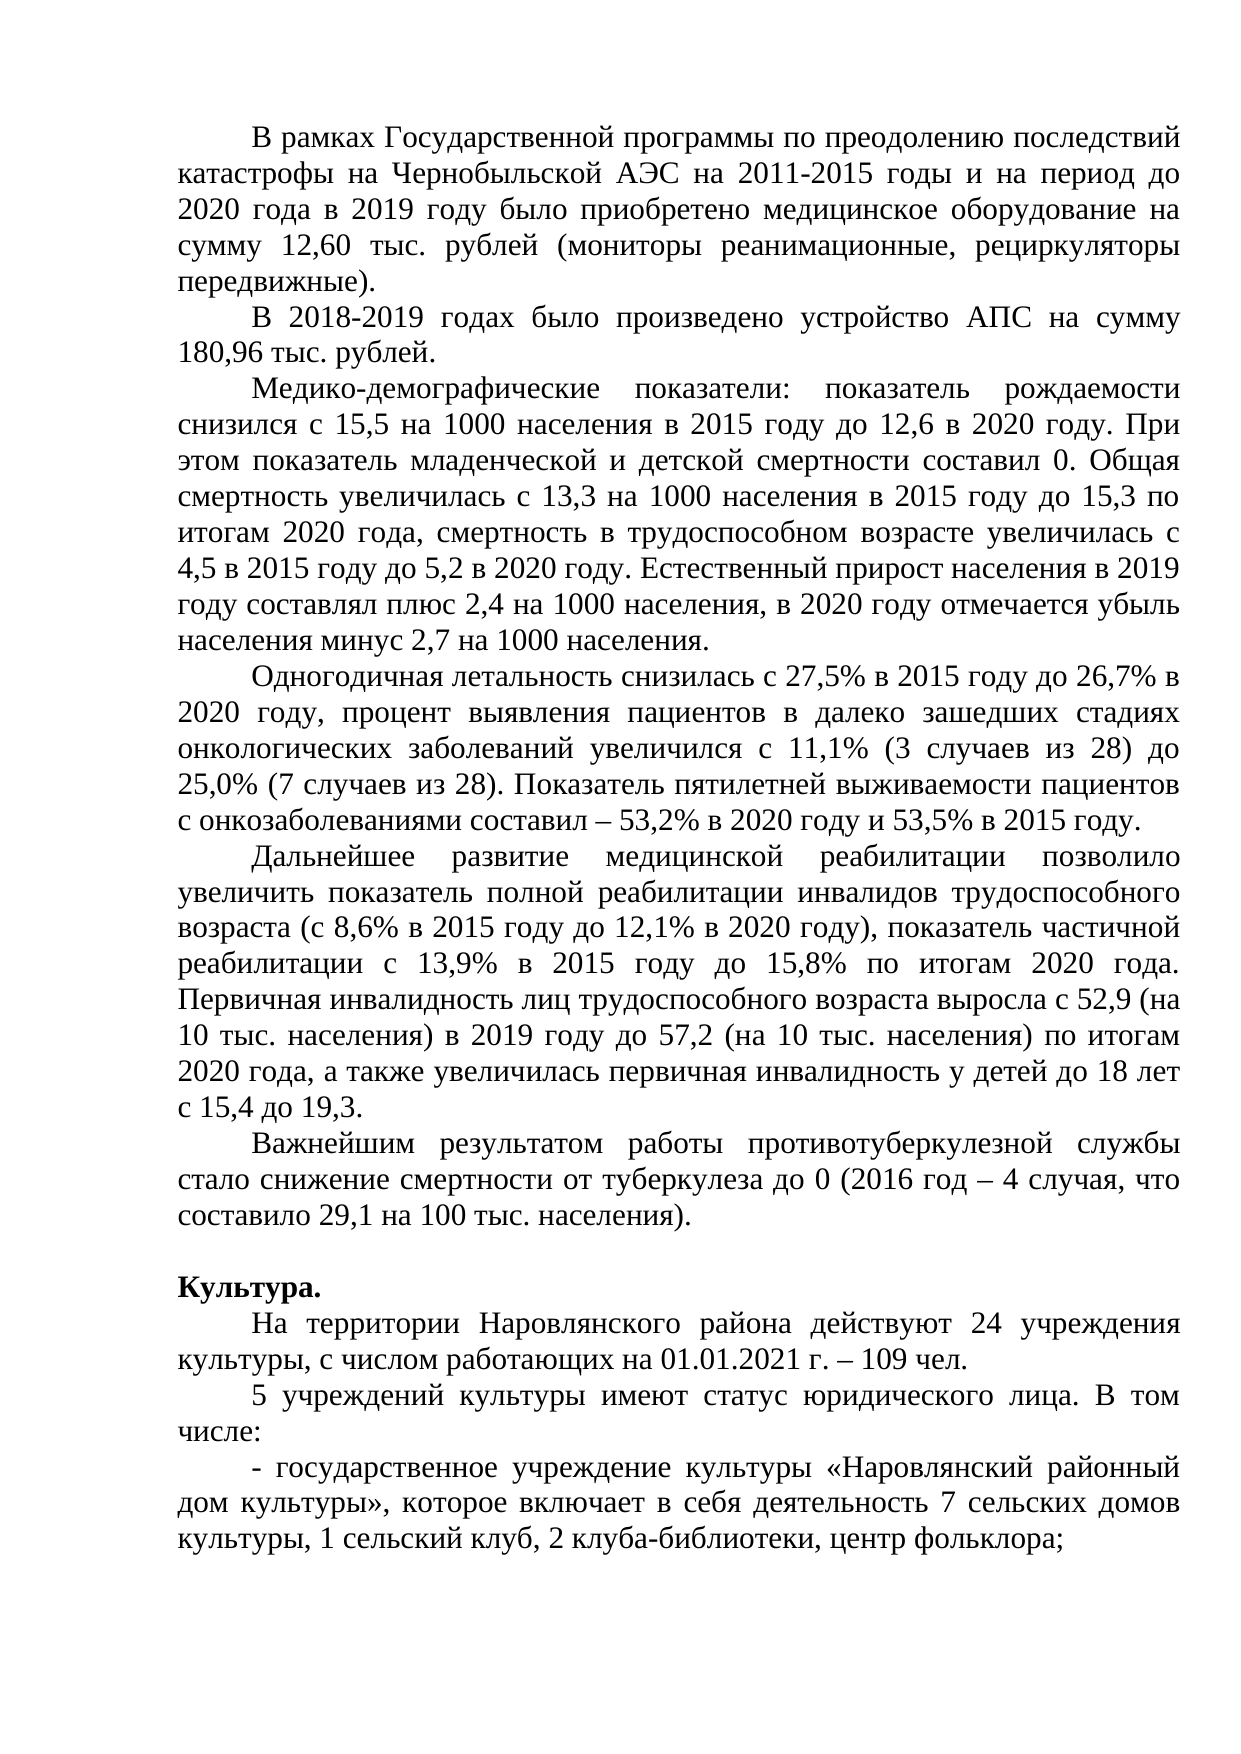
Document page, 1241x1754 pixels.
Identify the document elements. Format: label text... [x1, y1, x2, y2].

text - государственное учреждение культуры «Наровлянский районный дом культуры», которое включает в себя деятельность 7 сельских домов культуры, 1 сельский клуб, 2 клуба-библиотеки, центр фольклора; [177, 1448, 1181, 1556]
text На территории Наровлянского района действуют 24 учреждения культуры, с числом работающих на 01.01.2021 г. – 109 чел. [177, 1304, 1181, 1376]
text Важнейшим результатом работы противотуберкулезной службы стало снижение смертности от туберкулеза до 0 (2016 год – 4 случая, что составило 29,1 на 100 тыс. населения). [177, 1124, 1181, 1232]
text В 2018-2019 годах было произведено устройство АПС на сумму 180,96 тыс. рублей. [177, 298, 1181, 370]
text В рамках Государственной программы по преодолению последствий катастрофы на Чернобыльской АЭС на 2011-2015 годы и на период до 2020 года в 2019 году было приобретено медицинское оборудование на сумму 12,60 тыс. рублей (мониторы реанимационные, рециркуляторы передвижные). [177, 118, 1181, 298]
text Медико-демографические показатели: показатель рождаемости снизился с 15,5 на 1000 населения в 2015 году до 12,6 в 2020 году. При этом показатель младенческой и детской смертности составил 0. Общая смертность увеличилась с 13,3 на 1000 населения в 2015 году до 15,3 по итогам 2020 года, смертность в трудоспособном возрасте увеличилась с 4,5 в 2015 году до 5,2 в 2020 году. Естественный прирост населения в 2019 году составлял плюс 2,4 на 1000 населения, в 2020 году отмечается убыль населения минус 2,7 на 1000 населения. [177, 370, 1181, 657]
text Одногодичная летальность снизилась с 27,5% в 2015 году до 26,7% в 2020 году, процент выявления пациентов в далеко зашедших стадиях онкологических заболеваний увеличился с 11,1% (3 случаев из 28) до 25,0% (7 случаев из 28). Показатель пятилетней выживаемости пациентов с онкозаболеваниями составил – 53,2% в 2020 году и 53,5% в 2015 году. [177, 657, 1181, 837]
text 5 учреждений культуры имеют статус юридического лица. В том числе: [177, 1376, 1181, 1448]
text Культура. [177, 1268, 1181, 1304]
text Дальнейшее развитие медицинской реабилитации позволило увеличить показатель полной реабилитации инвалидов трудоспособного возраста (с 8,6% в 2015 году до 12,1% в 2020 году), показатель частичной реабилитации с 13,9% в 2015 году до 15,8% по итогам 2020 года. Первичная инвалидность лиц трудоспособного возраста выросла с 52,9 (на 10 тыс. населения) в 2019 году до 57,2 (на 10 тыс. населения) по итогам 2020 года, а также увеличилась первичная инвалидность у детей до 18 лет с 15,4 до 19,3. [177, 837, 1181, 1124]
